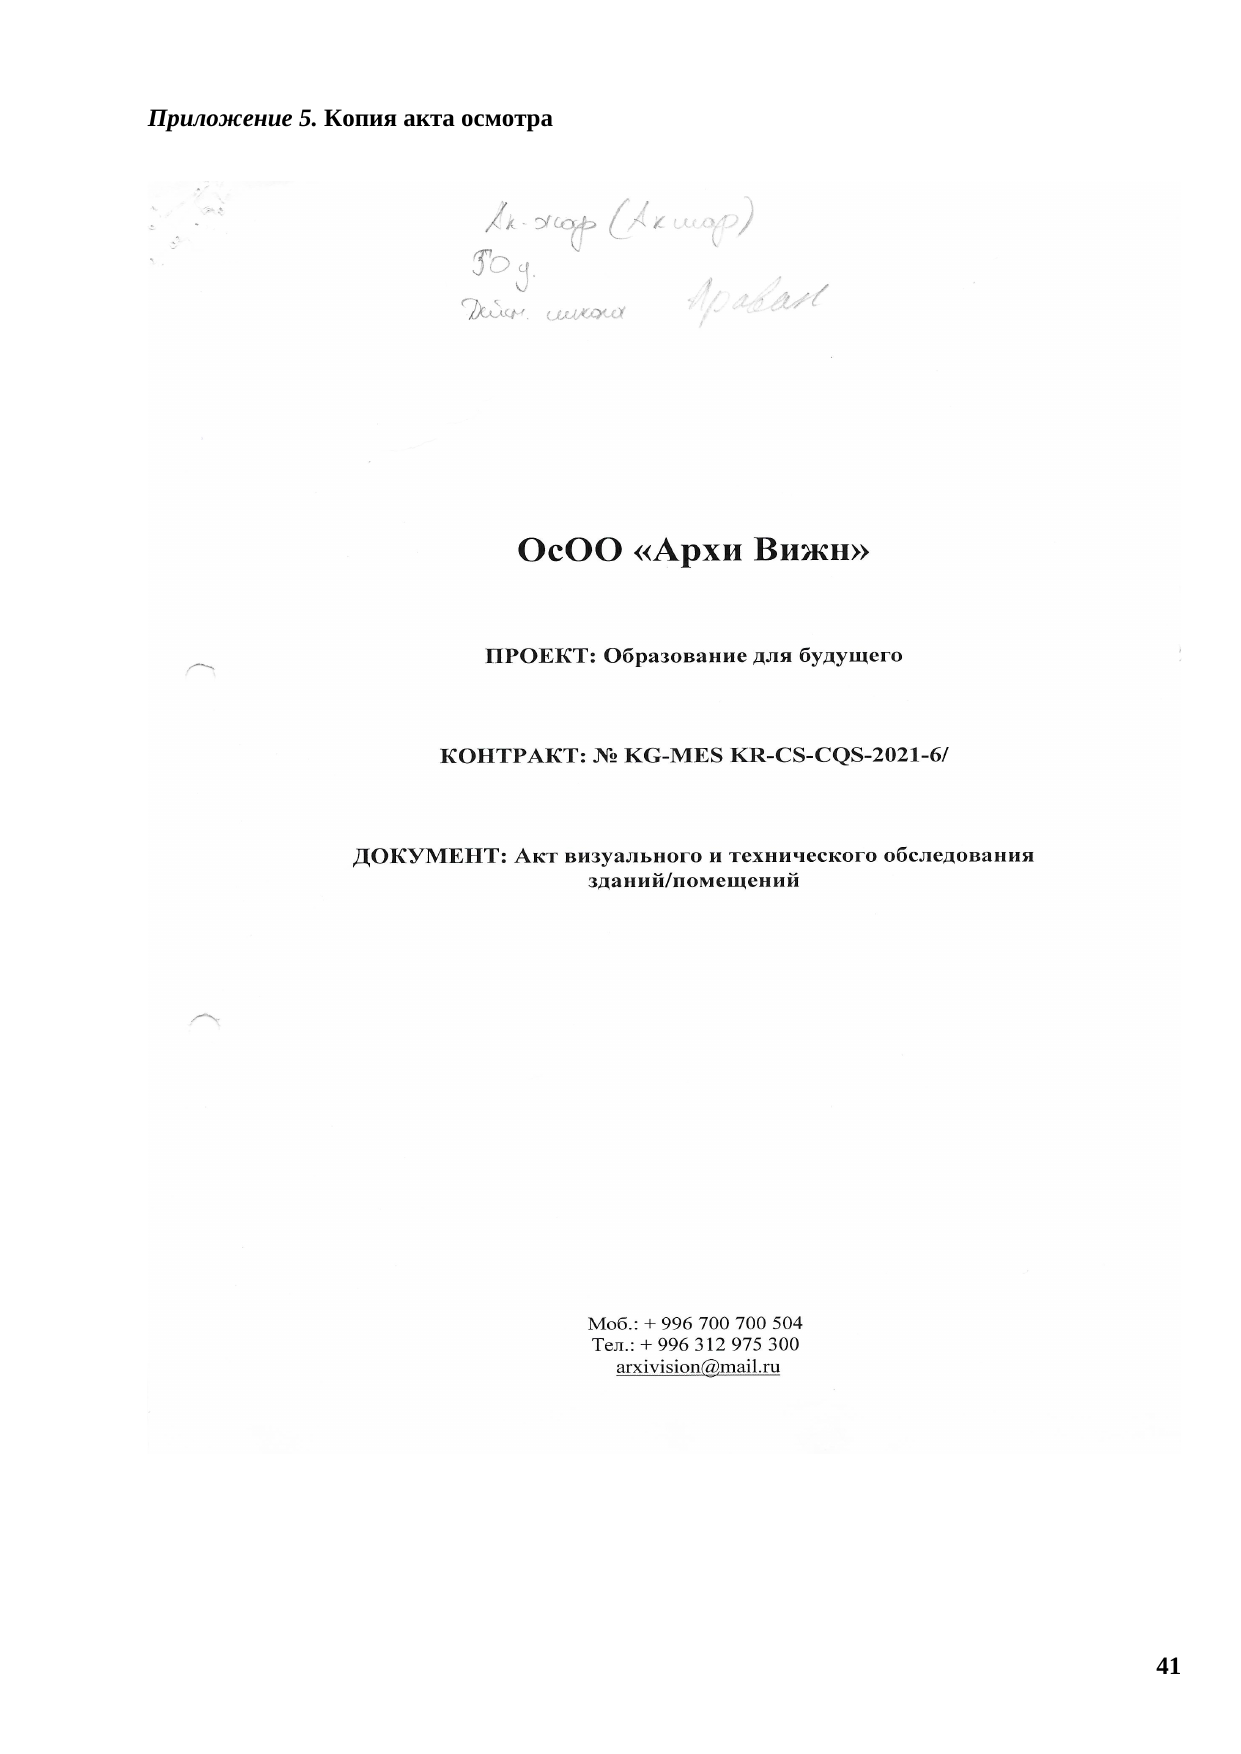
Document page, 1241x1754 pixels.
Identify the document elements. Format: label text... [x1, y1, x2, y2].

subtitle Приложение 5. Копия акта осмотра [148, 103, 1181, 131]
